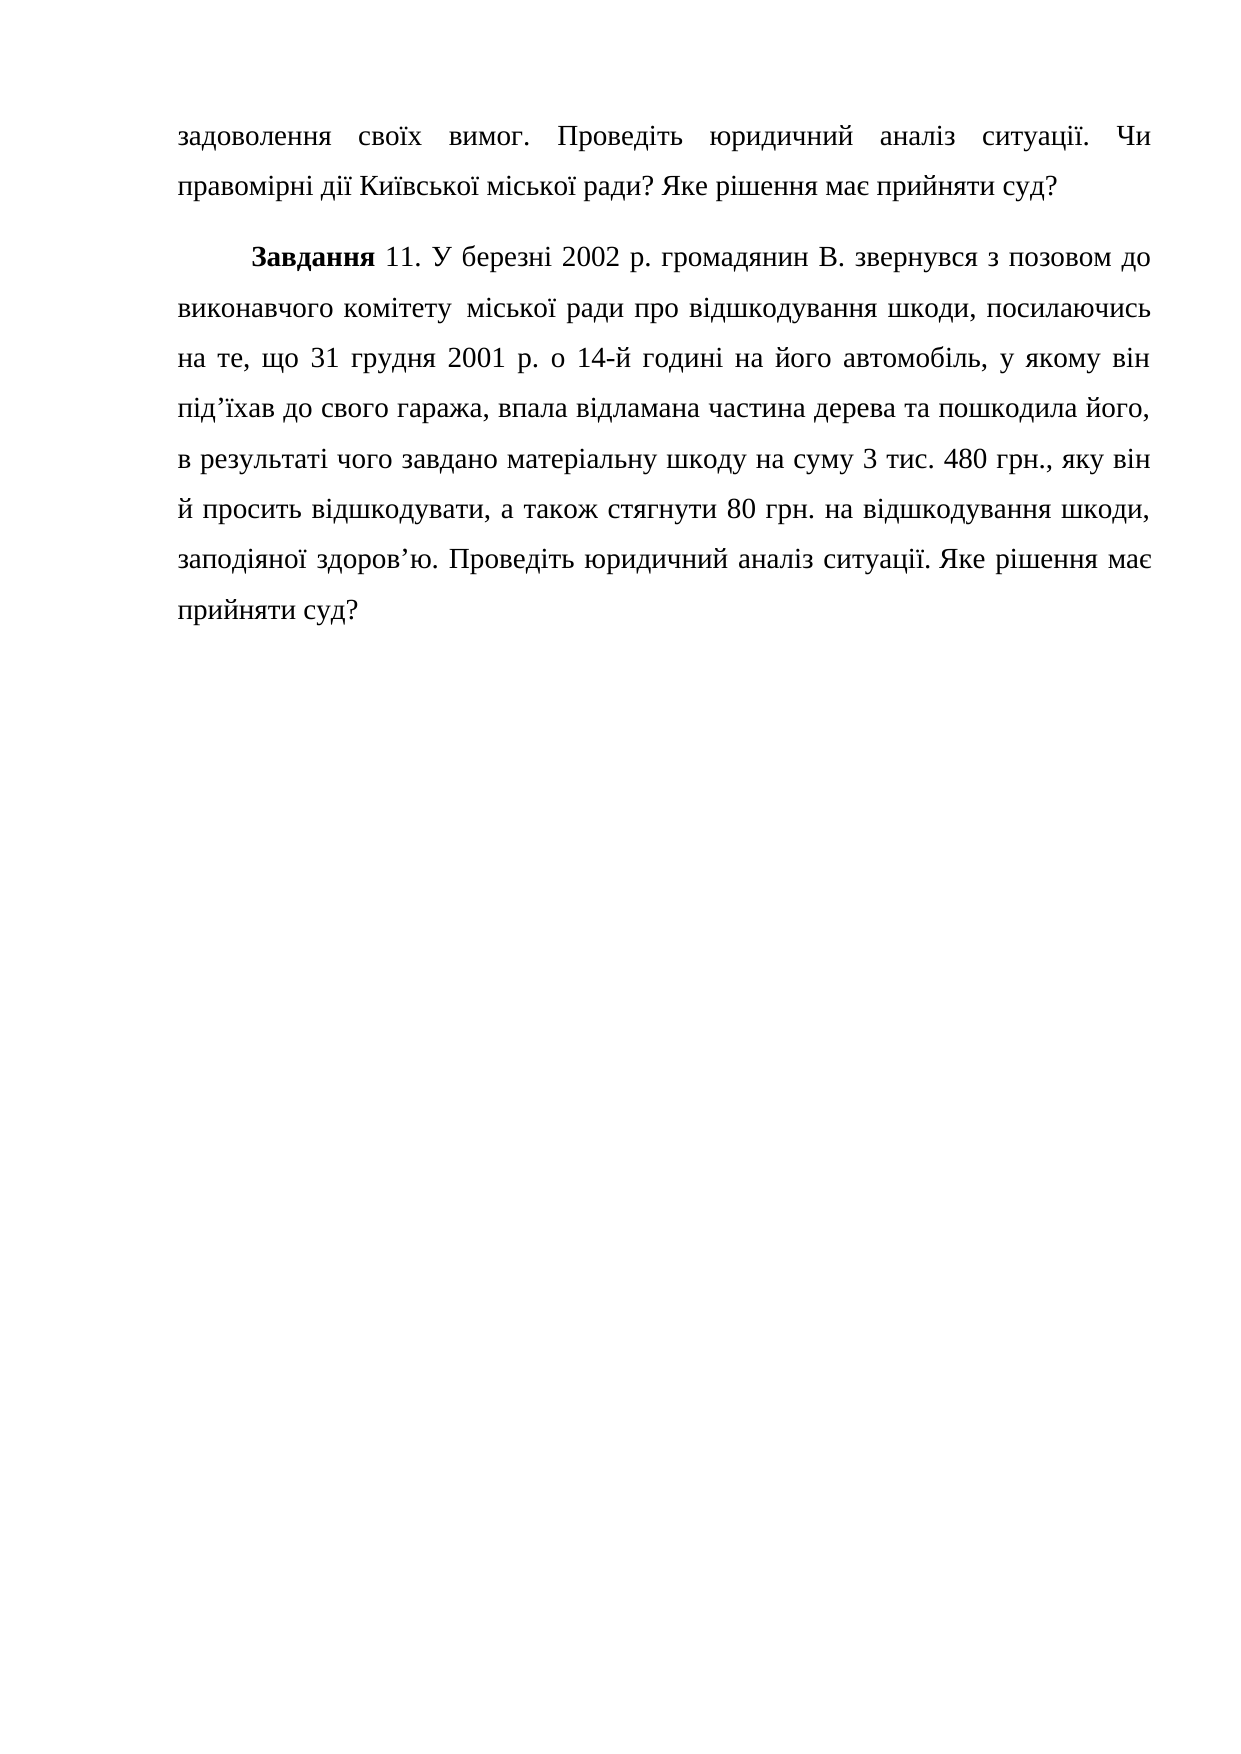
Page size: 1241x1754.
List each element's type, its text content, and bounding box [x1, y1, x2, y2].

text Завдання 11. У березні 2002 р. громадянин В. звернувся з позовом до виконавчого комітету міської ради про відшкодування шкоди, посилаючись на те, що 31 грудня 2001 р. о 14-й годині на його автомобіль, у якому він під’їхав до свого гаража, впала відламана частина дерева та пошкодила його, в результаті чого завдано матеріальну шкоду на суму 3 тис. 480 грн., яку він й просить відшкодувати, а також стягнути 80 грн. на відшкодування шкоди, заподіяної здоров’ю. Проведіть юридичний аналіз ситуації. Яке рішення має прийняти суд? [177, 239, 1152, 625]
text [177, 118, 1152, 202]
